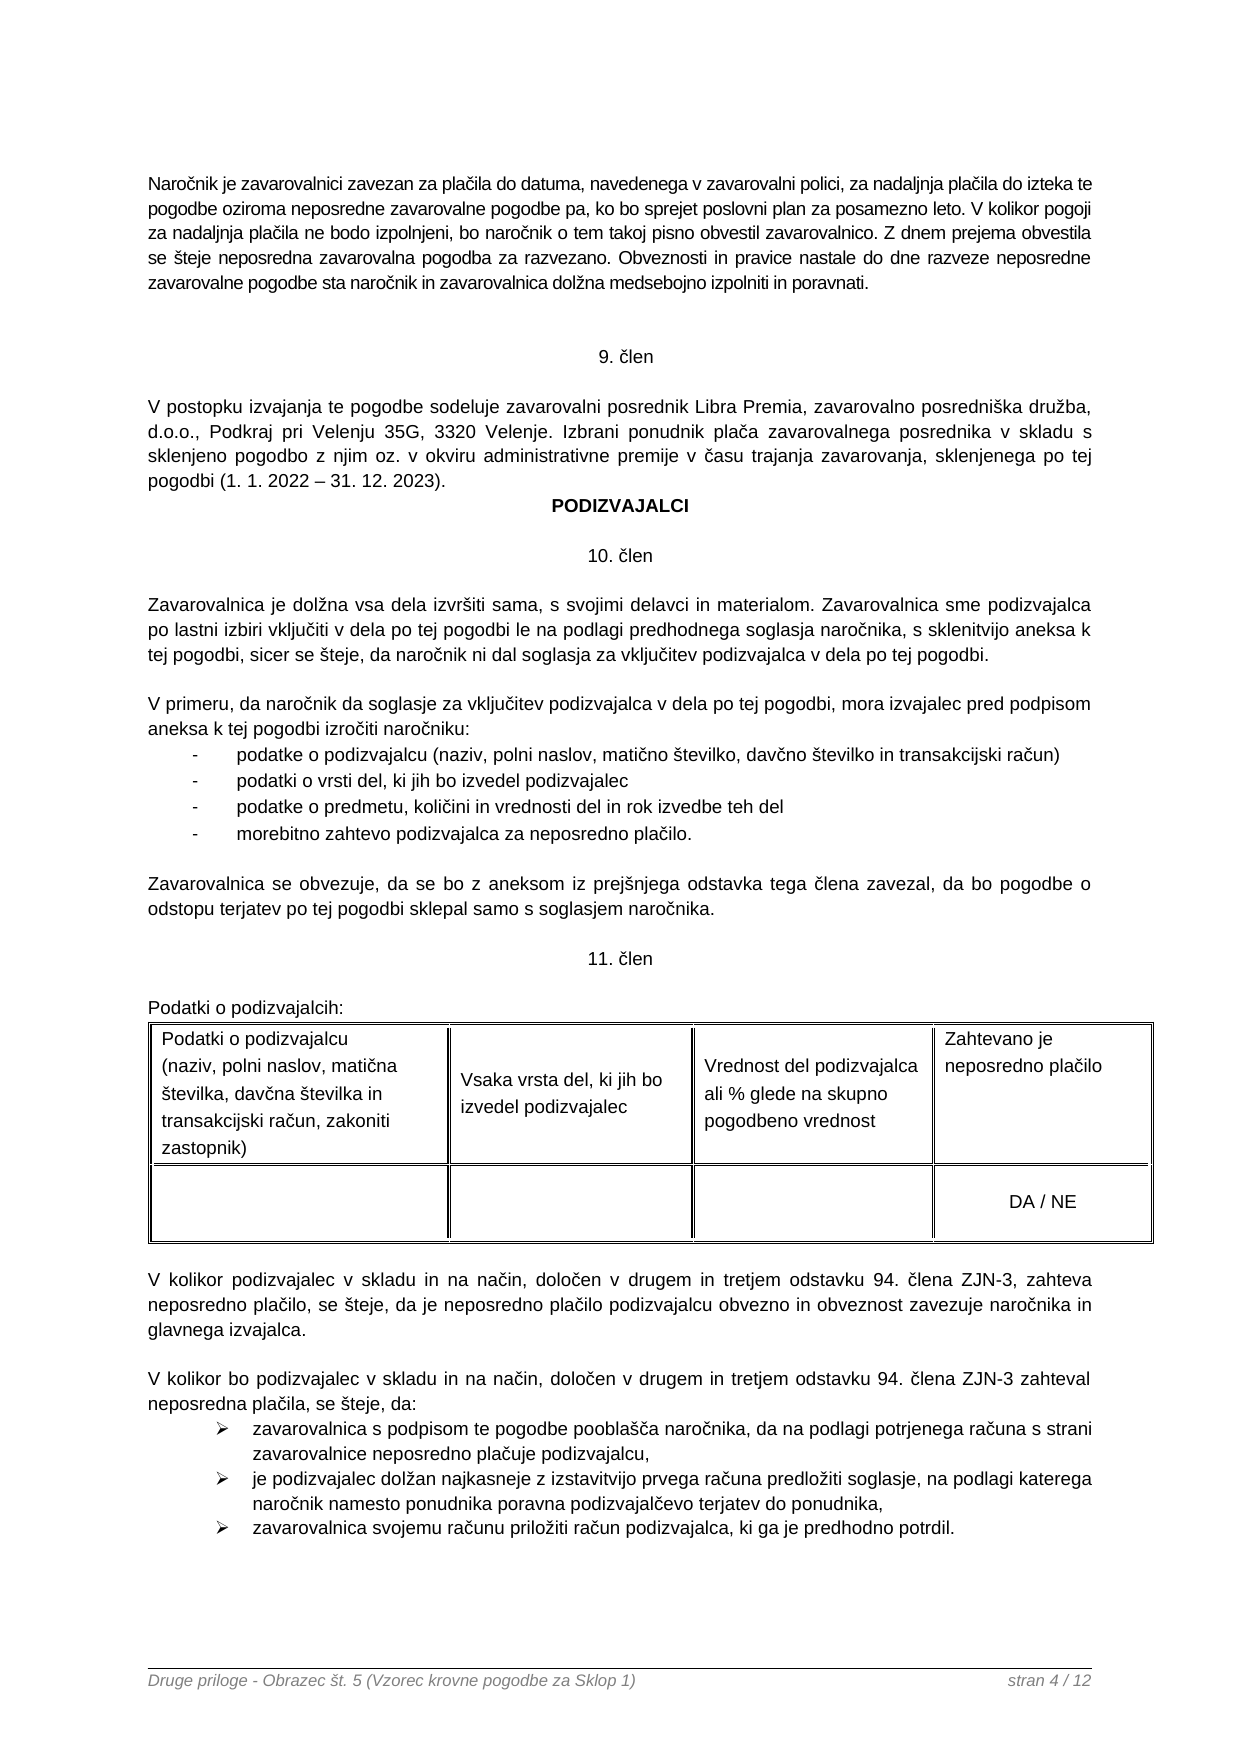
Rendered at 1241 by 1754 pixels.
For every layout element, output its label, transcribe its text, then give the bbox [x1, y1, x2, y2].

text V kolikor bo podizvajalec v skladu in na način, določen v drugem in tretjem odstavku 94. člena ZJN-3 zahteval neposredna plačila, se šteje, da: [148, 1368, 1092, 1414]
table_cell [152, 1163, 449, 1241]
list morebitno zahtevo podizvajalca za neposredno plačilo. [192, 822, 1092, 845]
table_cell [449, 1163, 693, 1241]
text 9. člen [148, 346, 1104, 368]
text Zavarovalnica je dolžna vsa dela izvršiti sama, s svojimi delavci in materialom. Zavarovalnica sme podizvajalca po lastni izbiri vključiti v dela po tej pogodbi le na podlagi predhodnega soglasja naročnika, s sklenitvijo aneksa k tej pogodbi, sicer se šteje, da naročnik ni dal soglasja za vključitev podizvajalca v dela po tej pogodbi. [148, 594, 1092, 665]
list zavarovalnica s podpisom te pogodbe pooblašča naročnika, da na podlagi potrjenega računa s strani zavarovalnice neposredno plačuje podizvajalcu, [215, 1418, 1092, 1464]
text 11. člen [148, 947, 1092, 969]
text Podatki o podizvajalcih: [148, 997, 1092, 1018]
list podatke o predmetu, količini in vrednosti del in rok izvedbe teh del [192, 795, 1092, 818]
table_header Zahtevano je neposredno plačilo [933, 1023, 1151, 1163]
list podatki o vrsti del, ki jih bo izvedel podizvajalec [192, 769, 1092, 792]
text Zavarovalnica se obvezuje, da se bo z aneksom iz prejšnjega odstavka tega člena zavezal, da bo pogodbe o odstopu terjatev po tej pogodbi sklepal samo s soglasjem naročnika. [148, 873, 1092, 919]
text 10. člen [148, 544, 1092, 566]
text V postopku izvajanja te pogodbe sodeluje zavarovalni posrednik Libra Premia, zavarovalno posredniška družba, d.o.o., Podkraj pri Velenju 35G, 3320 Velenje. Izbrani ponudnik plača zavarovalnega posrednika v skladu s sklenjeno pogodbo z njim oz. v okviru administrativne premije v času trajanja zavarovanja, sklenjenega po tej pogodbi (1. 1. 2022 – 31. 12. 2023). [148, 396, 1092, 492]
table_header Vsaka vrsta del, ki jih bo izvedel podizvajalec [449, 1023, 693, 1163]
text PODIZVAJALCI [148, 495, 1092, 516]
text V primeru, da naročnik da soglasje za vključitev podizvajalca v dela po tej pogodbi, mora izvajalec pred podpisom aneksa k tej pogodbi izročiti naročniku: [148, 693, 1092, 739]
table_header Vrednost del podizvajalca ali % glede na skupno pogodbeno vrednost [693, 1025, 933, 1163]
text V kolikor podizvajalec v skladu in na način, določen v drugem in tretjem odstavku 94. člena ZJN-3, zahteva neposredno plačilo, se šteje, da je neposredno plačilo podizvajalcu obvezno in obveznost zavezuje naročnika in glavnega izvajalca. [148, 1269, 1092, 1340]
text Naročnik je zavarovalnici zavezan za plačila do datuma, navedenega v zavarovalni polici, za nadaljnja plačila do izteka te pogodbe oziroma neposredne zavarovalne pogodbe pa, ko bo sprejet poslovni plan za posamezno leto. V kolikor pogoji za nadaljnja plačila ne bodo izpolnjeni, bo naročnik o tem takoj pisno obvestil zavarovalnico. Z dnem prejema obvestila se šteje neposredna zavarovalna pogodba za razvezano. Obveznosti in pravice nastale do dne razveze neposredne zavarovalne pogodbe sta naročnik in zavarovalnica dolžna medsebojno izpolniti in poravnati. [148, 172, 1092, 293]
table_cell DA / NE [933, 1163, 1151, 1241]
list je podizvajalec dolžan najkasneje z izstavitvijo prvega računa predložiti soglasje, na podlagi katerega naročnik namesto ponudnika poravna podizvajalčevo terjatev do ponudnika, [215, 1467, 1092, 1514]
list podatke o podizvajalcu (naziv, polni naslov, matično številko, davčno številko in transakcijski račun) [192, 743, 1092, 766]
list zavarovalnica svojemu računu priložiti račun podizvajalca, ki ga je predhodno potrdil. [215, 1517, 1092, 1539]
table_cell [693, 1166, 933, 1241]
table_header Podatki o podizvajalcu (naziv, polni naslov, matična številka, davčna številka in transakcijski račun, zakoniti zastopnik) [152, 1025, 449, 1163]
